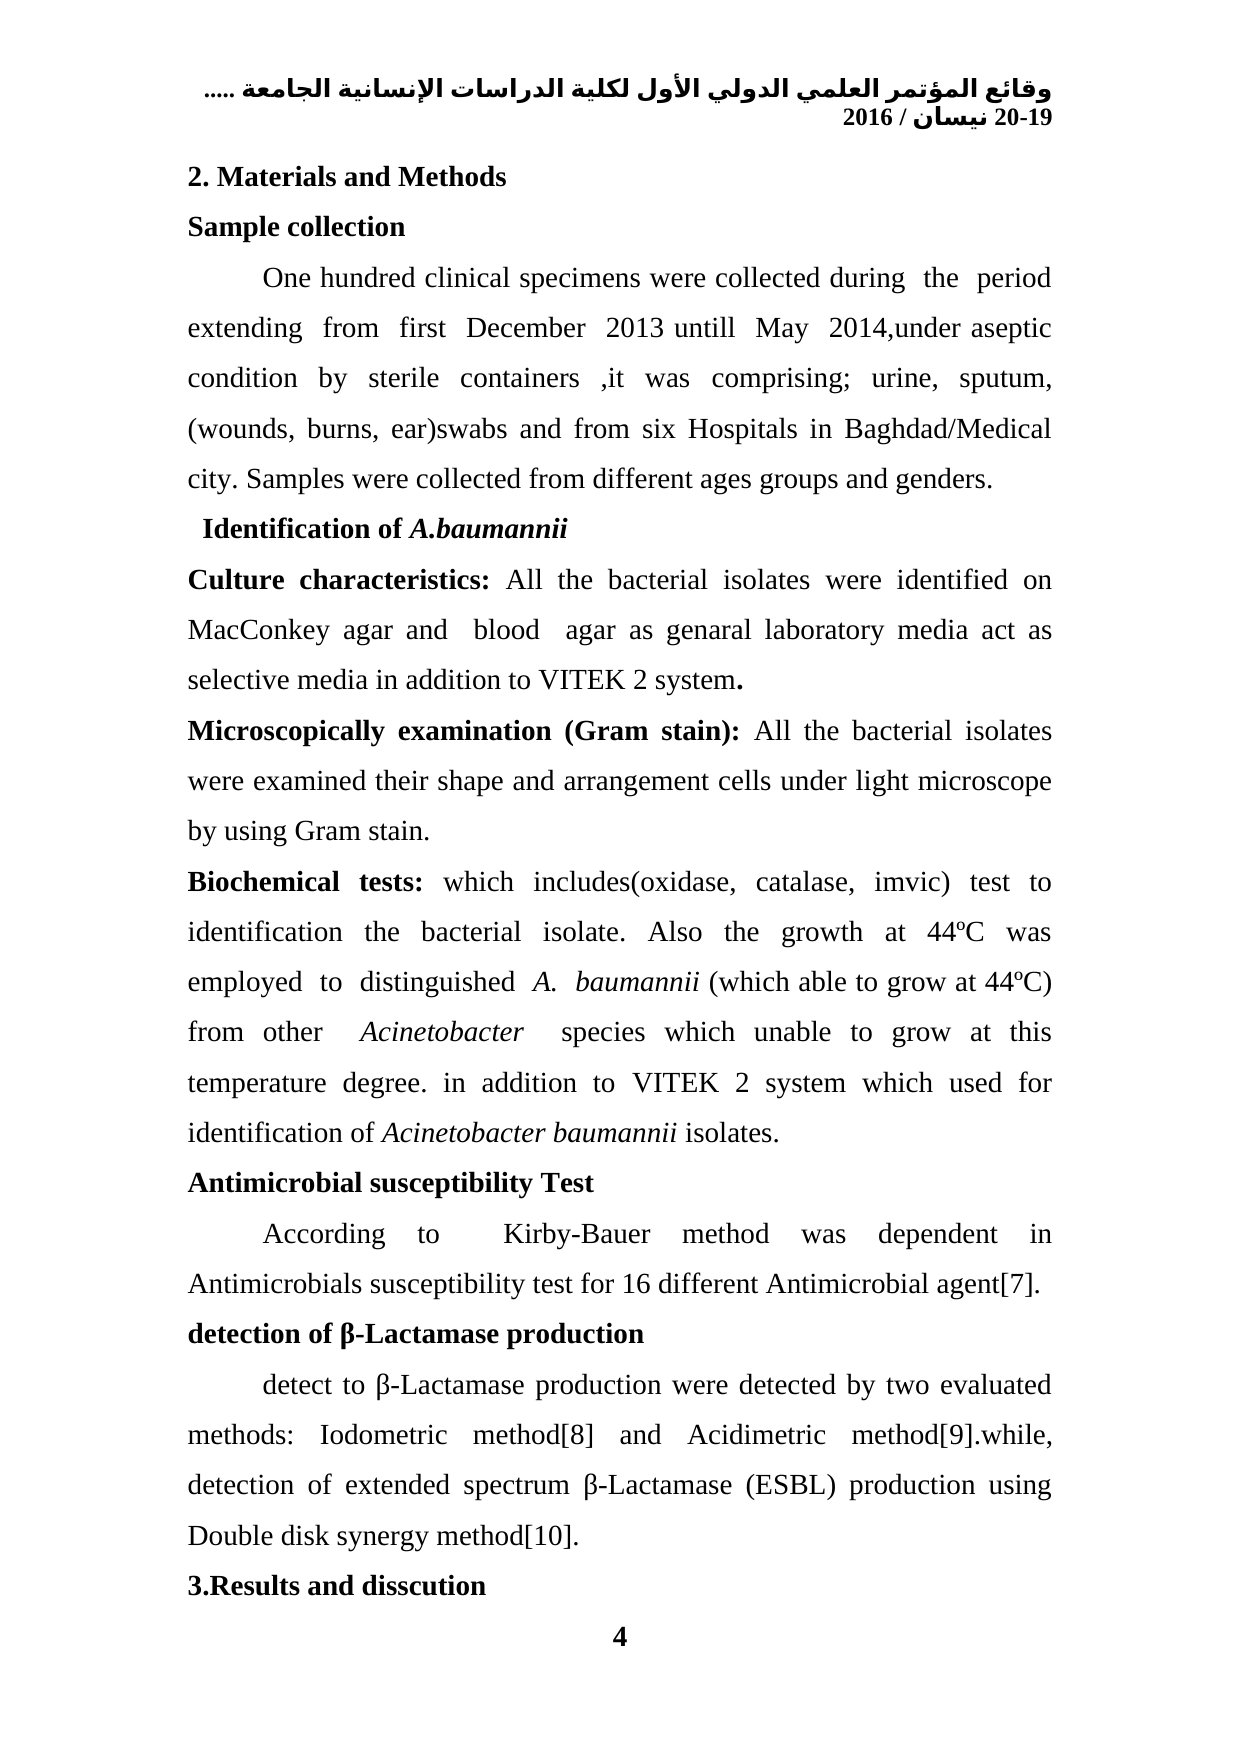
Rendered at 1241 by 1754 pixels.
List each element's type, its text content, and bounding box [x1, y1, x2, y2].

text Identification of A.baumannii [187, 511, 1053, 545]
text detection of β-Lactamase production [187, 1316, 1053, 1350]
text One hundred clinical specimens were collected during the period extending from first December 2013 untill May 2014,under aseptic condition by sterile containers ,it was comprising; urine, sputum,(wounds, burns, ear)swabs and from six Hospitals in Baghdad/Medical city. Samples were collected from different ages groups and genders. [187, 260, 1053, 495]
text Sample collection [187, 209, 1053, 243]
list 3.Results and disscution [187, 1568, 1053, 1602]
text 2. Materials and Methods [187, 159, 1053, 193]
text Culture characteristics: All the bacterial isolates were identified on MacConkey agar and blood agar as genaral laboratory media act as selective media in addition to VITEK 2 system. [187, 562, 1053, 696]
text Biochemical tests: which includes(oxidase, catalase, imvic) test to identification the bacterial isolate. Also the growth at 44ºC was employed to distinguished A. baumannii (which able to grow at 44ºC) from other Acinetobacter species which unable to grow at this temperature degree. in addition to VITEK 2 system which used for identification of Acinetobacter baumannii isolates. [187, 864, 1053, 1149]
list detect to β-Lactamase production were detected by two evaluated methods: Iodometric method[8] and Acidimetric method[9].while, detection of extended spectrum β-Lactamase (ESBL) production using Double disk synergy method[10]. [187, 1367, 1053, 1551]
text According to Kirby-Bauer method was dependent in Antimicrobials susceptibility test for 16 different Antimicrobial agent[7]. [187, 1216, 1053, 1300]
text Antimicrobial susceptibility Test [187, 1166, 1053, 1199]
text Microscopically examination (Gram stain): All the bacterial isolates were examined their shape and arrangement cells under light microscope by using Gram stain. [187, 713, 1053, 847]
